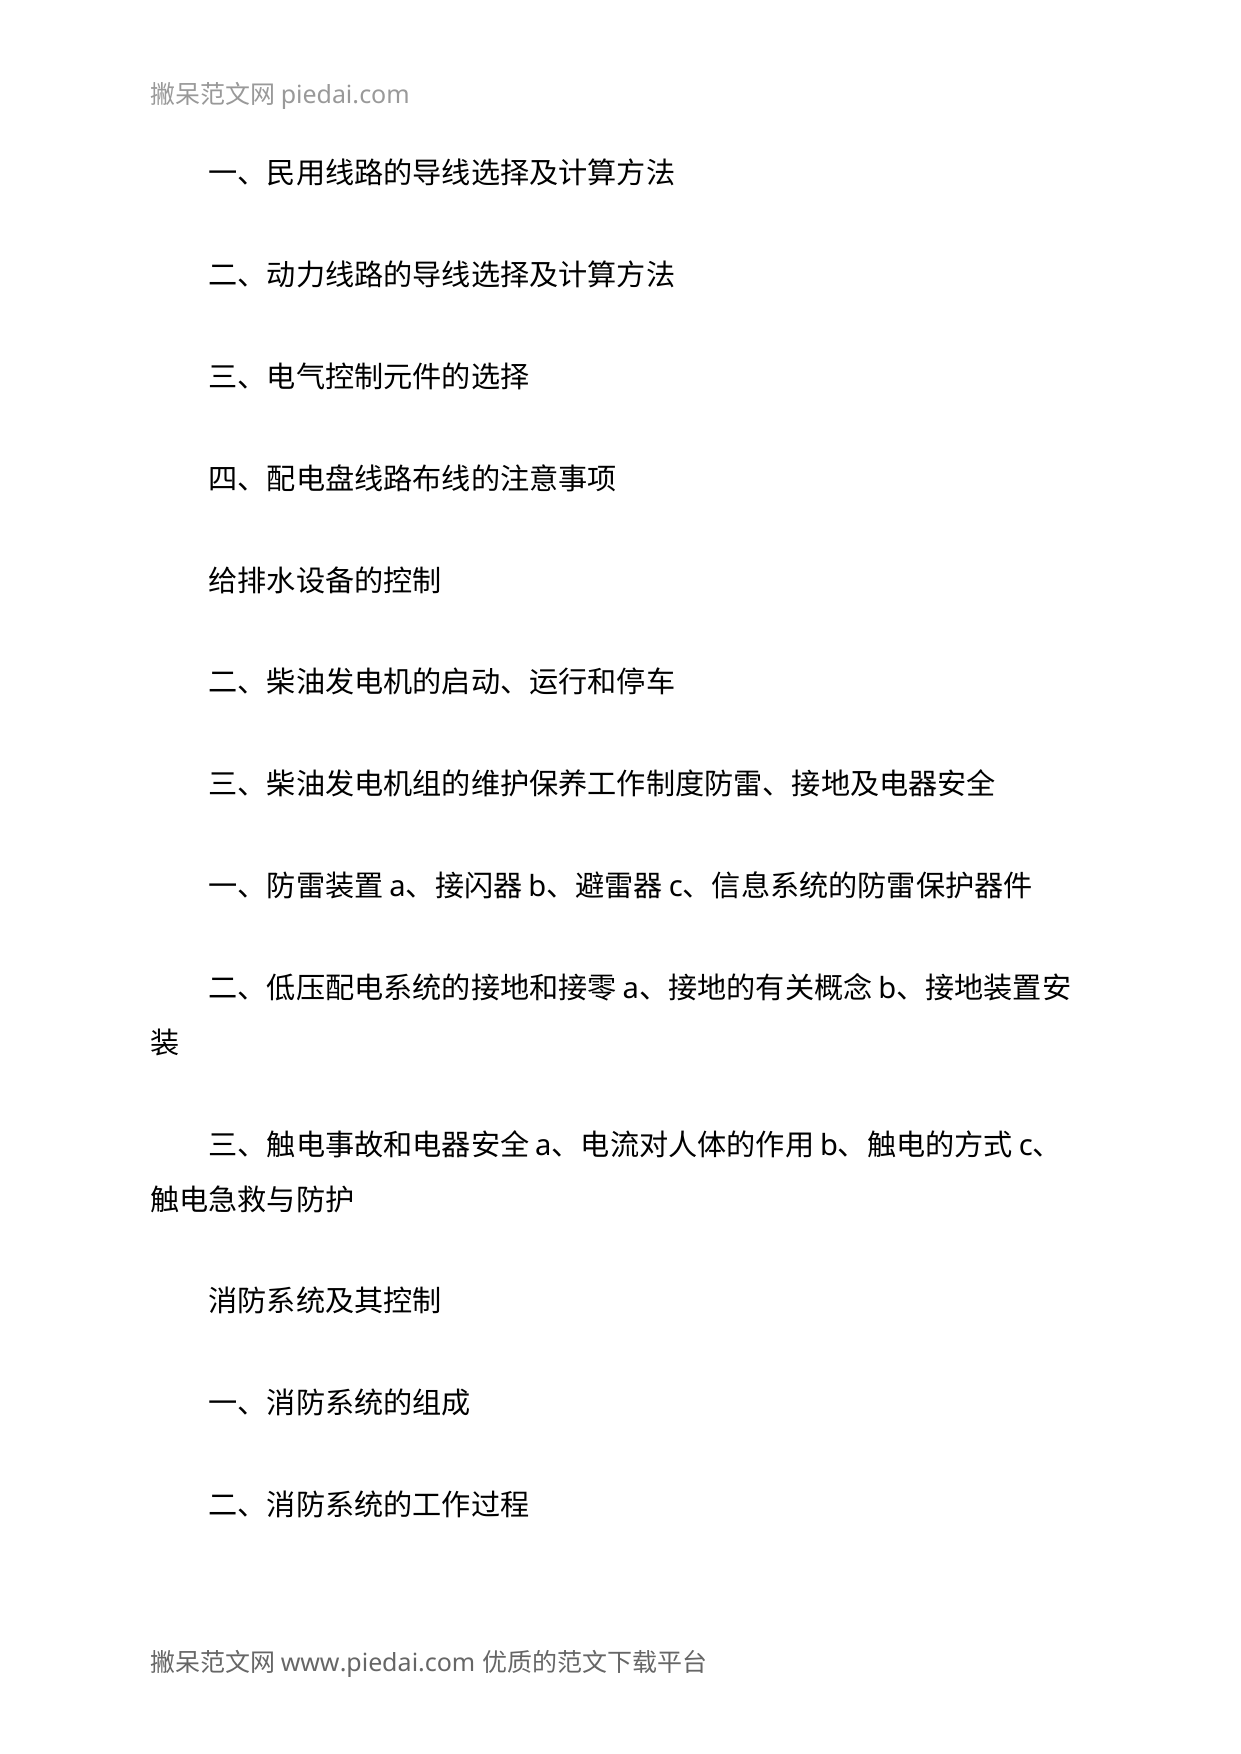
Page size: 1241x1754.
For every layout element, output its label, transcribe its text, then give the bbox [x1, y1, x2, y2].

text 二、低压配电系统的接地和接零a、接地的有关概念b、接地装置安装 [150, 964, 1090, 1062]
text 一、防雷装置a、接闪器b、避雷器c、信息系统的防雷保护器件 [150, 862, 1090, 905]
text 二、动力线路的导线选择及计算方法 [150, 252, 1090, 294]
text 三、触电事故和电器安全a、电流对人体的作用b、触电的方式c、触电急救与防护 [150, 1121, 1090, 1218]
text 一、消防系统的组成 [150, 1380, 1090, 1422]
text 四、配电盘线路布线的注意事项 [150, 455, 1090, 498]
text 三、柴油发电机组的维护保养工作制度防雷、接地及电器安全 [150, 761, 1090, 803]
text 给排水设备的控制 [150, 557, 1090, 599]
text 二、消防系统的工作过程 [150, 1481, 1090, 1524]
text 二、柴油发电机的启动、运行和停车 [150, 659, 1090, 701]
text 消防系统及其控制 [150, 1278, 1090, 1320]
text 一、民用线路的导线选择及计算方法 [150, 150, 1090, 192]
text 三、电气控制元件的选择 [150, 353, 1090, 396]
